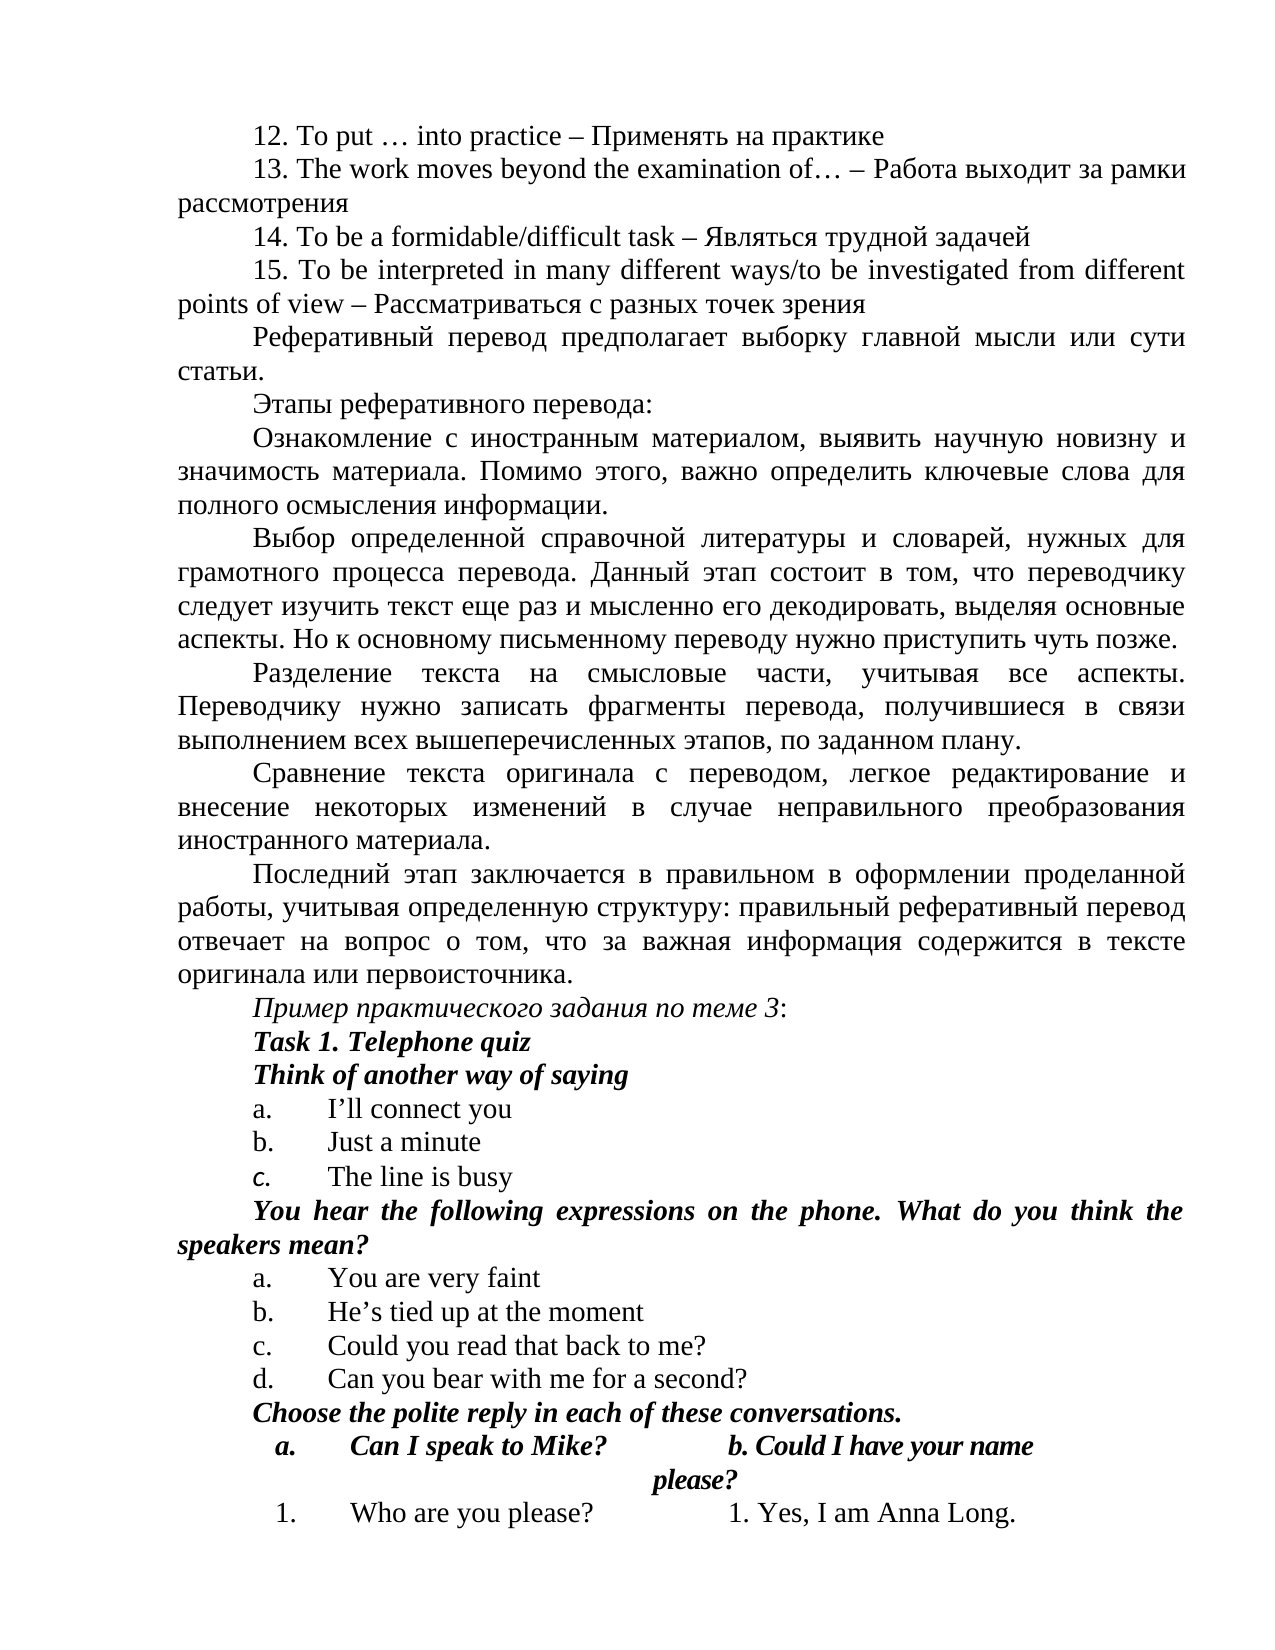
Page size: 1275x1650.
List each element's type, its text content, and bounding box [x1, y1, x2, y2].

text You hear the following expressions on the phone. What do you think the speakers mean? [177, 1193, 1186, 1261]
text 12. To put … into practice – Применять на практике [177, 118, 1186, 152]
list The line is busy [177, 1158, 1186, 1193]
text 14. To be a formidable/difficult task – Являться трудной задачей [177, 219, 1186, 252]
list You are very faint [177, 1261, 1186, 1294]
list Can you bear with me for a second? [177, 1361, 1186, 1395]
list Just a minute [177, 1124, 1186, 1158]
list I’ll connect you [177, 1091, 1186, 1124]
text Пример практического задания по теме 3: [177, 990, 1186, 1024]
text Think of another way of saying [177, 1057, 1186, 1091]
text Последний этап заключается в правильном в оформлении проделанной работы, учитывая определенную структуру: правильный реферативный перевод отвечает на вопрос о том, что за важная информация содержится в тексте оригинала или первоисточника. [177, 856, 1186, 990]
text Task 1. Telephone quiz [177, 1024, 1186, 1057]
text Реферативный перевод предполагает выборку главной мысли или сути статьи. [177, 319, 1186, 386]
text Сравнение текста оригинала с переводом, легкое редактирование и внесение некоторых изменений в случае неправильного преобразования иностранного материала. [177, 755, 1186, 856]
text 15. To be interpreted in many different ways/to be investigated from different points of view – Рассматриваться с разных точек зрения [177, 252, 1186, 319]
list Could you read that back to me? [177, 1328, 1186, 1361]
table_header Can I speak to Mike? [189, 1428, 642, 1495]
list He’s tied up at the moment [177, 1294, 1186, 1328]
text Choose the polite reply in each of these conversations. [177, 1395, 1186, 1428]
text Разделение текста на смысловые части, учитывая все аспекты. Переводчику нужно записать фрагменты перевода, получившиеся в связи выполнением всех вышеперечисленных этапов, по заданном плану. [177, 655, 1186, 755]
text 13. The work moves beyond the examination of… – Работа выходит за рамки рассмотрения [177, 152, 1186, 219]
text Выбор определенной справочной литературы и словарей, нужных для грамотного процесса перевода. Данный этап состоит в том, что переводчику следует изучить текст еще раз и мысленно его декодировать, выделяя основные аспекты. Но к основному письменному переводу нужно приступить чуть позже. [177, 521, 1186, 655]
text Этапы реферативного перевода: [177, 386, 1186, 420]
text Ознакомление с иностранным материалом, выявить научную новизну и значимость материала. Помимо этого, важно определить ключевые слова для полного осмысления информации. [177, 420, 1186, 521]
table_cell Who are you please? [189, 1495, 642, 1529]
table_cell 1. Yes, I am Anna Long. [642, 1495, 1133, 1529]
table_header b. Could I have your name please? [642, 1428, 1133, 1495]
